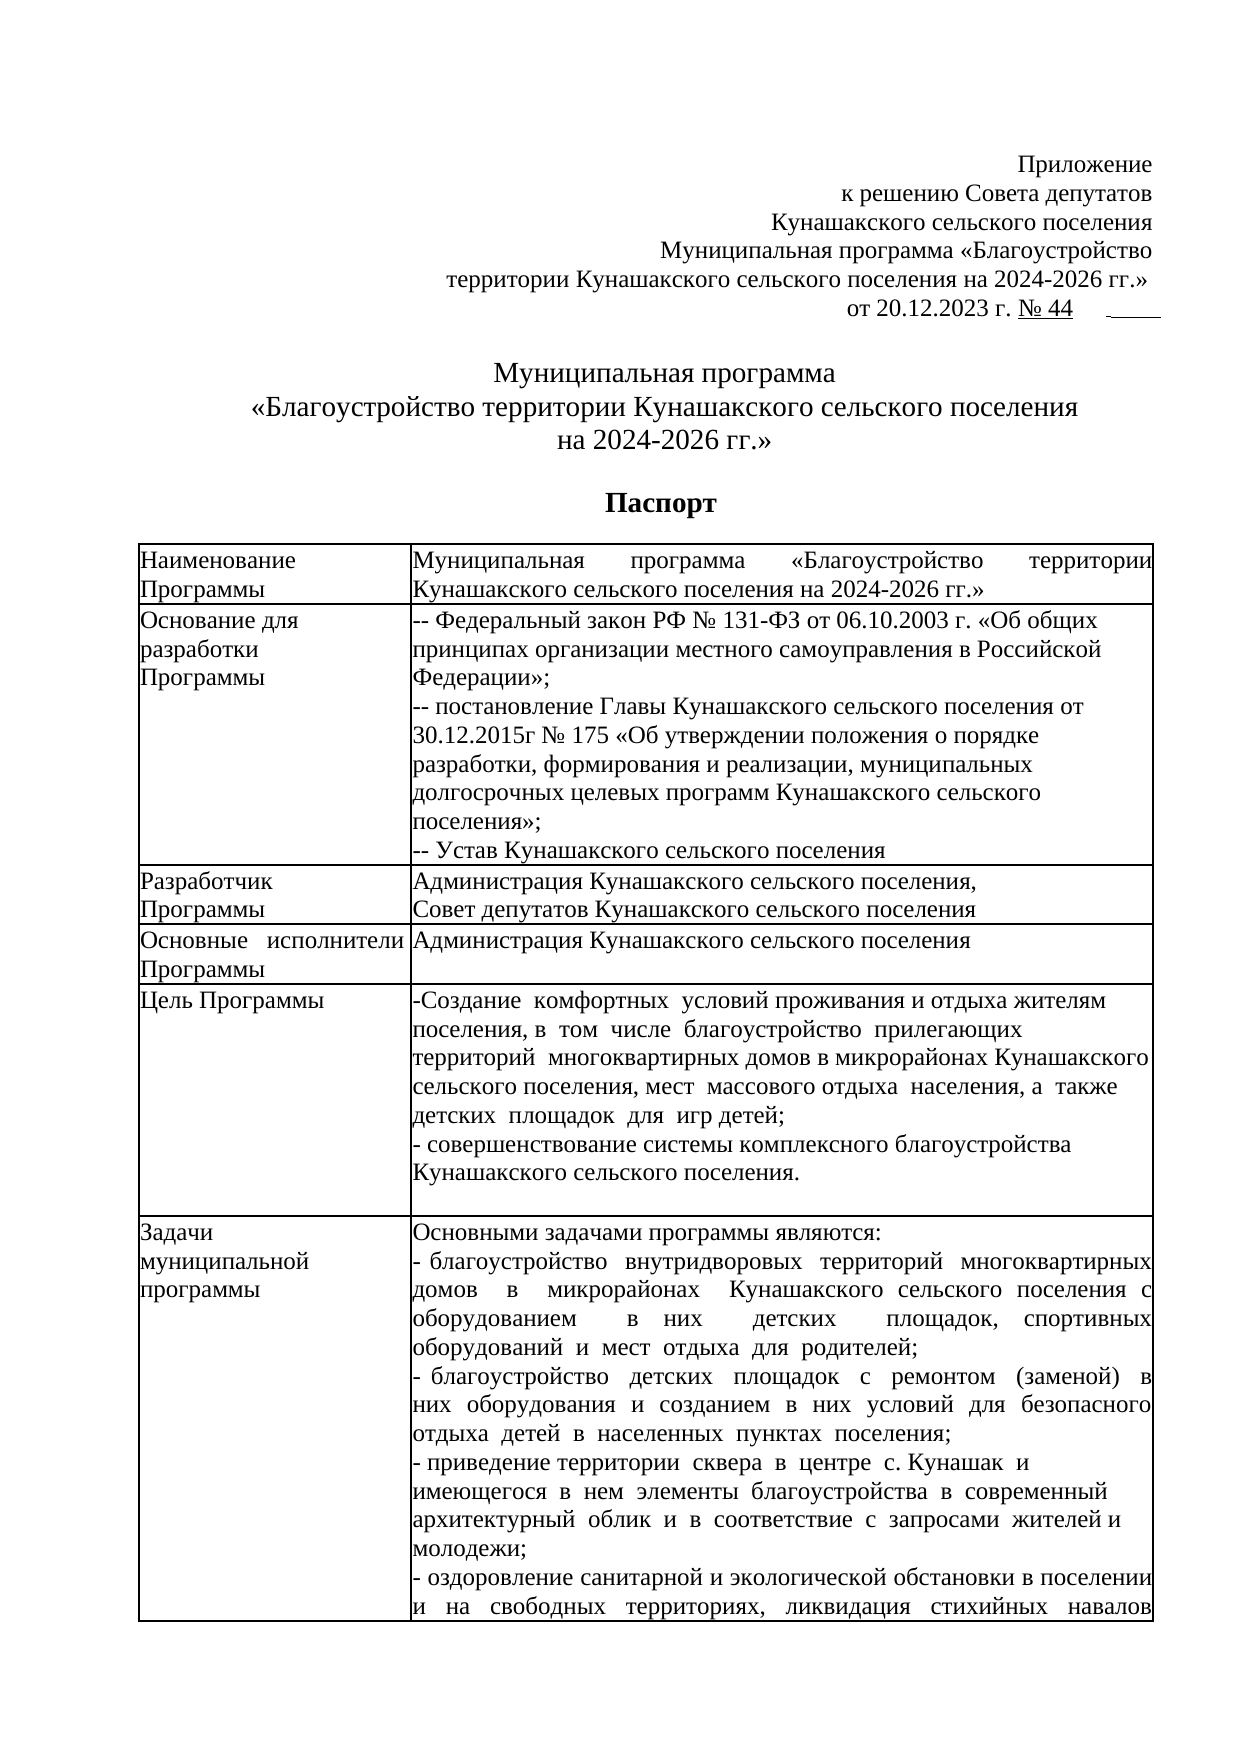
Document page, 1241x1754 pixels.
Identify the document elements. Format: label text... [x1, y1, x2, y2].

table_cell Администрация Кунашакского сельского поселения [412, 925, 1152, 983]
text Кунашакского сельского поселения [177, 207, 1152, 236]
text территории Кунашакского сельского поселения на 2024-2026 гг.» [177, 264, 1152, 293]
table_header Муниципальная программа «Благоустройство территории Кунашакского сельского поселения на 2024-2026 гг.» [412, 545, 1152, 603]
text «Благоустройство территории Кунашакского сельского поселения [177, 389, 1152, 422]
text Муниципальная программа [177, 355, 1152, 389]
text Приложение [177, 149, 1152, 178]
table_header Наименование Программы [140, 545, 410, 603]
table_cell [412, 1217, 1152, 1619]
table_cell Администрация Кунашакского сельского поселения, Совет депутатов Кунашакского сельского поселения [412, 866, 1152, 923]
table_cell Основные исполнители Программы [140, 925, 410, 983]
table_cell Цель Программы [140, 985, 410, 1215]
text к решению Совета депутатов [177, 178, 1152, 207]
text Муниципальная программа «Благоустройство [177, 236, 1152, 264]
table_cell Разработчик Программы [140, 866, 410, 923]
table_cell -- Федеральный закон РФ № 131-ФЗ от 06.10.2003 г. «Об общих принципах организации местного самоуправления в Российской Федерации»; -- постановление Главы Кунашакского сельского поселения от 30.12.2015г № 175 «Об утверждении положения о порядке разработки, формирования и реализации, муниципальных долгосрочных целевых программ Кунашакского сельского поселения»; -- Устав Кунашакского сельского поселения [412, 605, 1152, 864]
text Паспорт [177, 485, 1152, 518]
text на 2024-2026 гг.» [177, 422, 1152, 456]
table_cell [140, 1217, 410, 1619]
table_cell Основание для разработки Программы [140, 605, 410, 864]
table_cell -Создание комфортных условий проживания и отдыха жителям поселения, в том числе благоустройство прилегающих территорий многоквартирных домов в микрорайонах Кунашакского сельского поселения, мест массового отдыха населения, а также детских площадок для игр детей; - совершенствование системы комплексного благоустройства Кунашакского сельского поселения. [412, 985, 1152, 1215]
text от 20.12.2023 г. № 44 [693, 293, 1152, 322]
